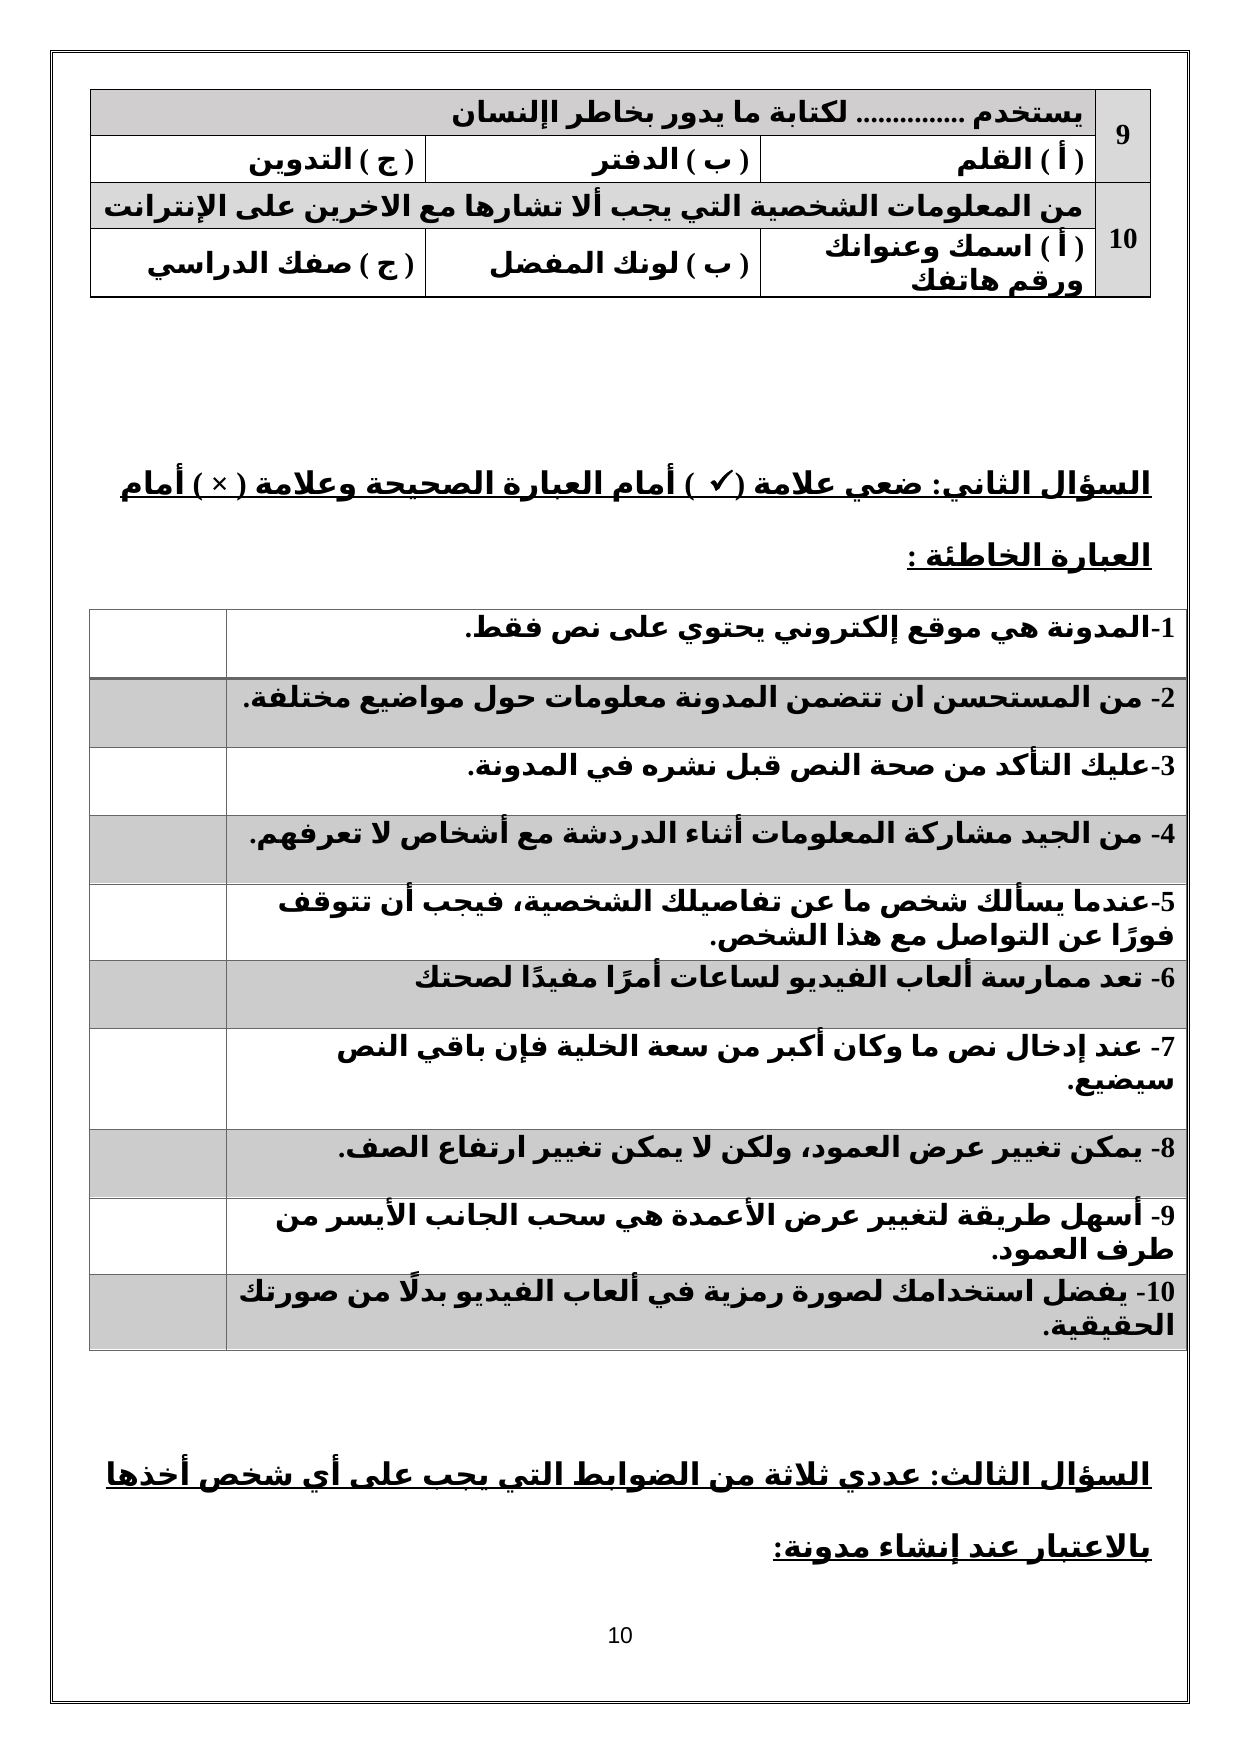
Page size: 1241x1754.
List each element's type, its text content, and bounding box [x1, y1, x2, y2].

table_cell 8- يمكن تغيير عرض العمود، ولكن لا يمكن تغيير ارتفاع الصف. [227, 1130, 1186, 1197]
table_cell 2- من المستحسن ان تتضمن المدونة معلومات حول مواضيع مختلفة. [227, 680, 1186, 747]
table_cell من المعلومات الشخصية التي يجب ألا تشارها مع الاخرين على الإنترانت [91, 183, 1095, 228]
table_cell 3-عليك التأكد من صحة النص قبل نشره في المدونة. [227, 748, 1186, 815]
table_cell 6- تعد ممارسة ألعاب الفيديو لساعات أمرًا مفيدًا لصحتك [227, 961, 1186, 1028]
text السؤال الثالث: عددي ثلاثة من الضوابط التي يجب على أي شخص أخذها بالاعتبار عند إنشاء مدونة: [89, 1456, 1152, 1564]
table_cell ( ج ) التدوين [91, 136, 425, 182]
table_cell [90, 680, 226, 747]
table_cell 9- أسهل طريقة لتغيير عرض الأعمدة هي سحب الجانب الأيسر من طرف العمود. [227, 1199, 1186, 1273]
table_cell [90, 1199, 226, 1273]
table_cell 5-عندما يسألك شخص ما عن تفاصيلك الشخصية، فيجب أن تتوقف فورًا عن التواصل مع هذا الشخص. [227, 885, 1186, 959]
table_cell [90, 885, 226, 959]
table_cell ( أ ) اسمك وعنوانك ورقم هاتفك [761, 229, 1095, 296]
table_cell ( أ ) القلم [761, 136, 1095, 182]
table_cell يستخدم ............... لكتابة ما يدور بخاطر اإلنسان [91, 90, 1095, 135]
table_cell [90, 816, 226, 883]
table_cell ( ب ) الدفتر [426, 136, 760, 182]
table_header 1-المدونة هي موقع إلكتروني يحتوي على نص فقط. [227, 610, 1186, 677]
table_cell 7- عند إدخال نص ما وكان أكبر من سعة الخلية فإن باقي النص سيضيع. [227, 1029, 1186, 1129]
table_cell 9 [1096, 90, 1150, 182]
table_cell ( ج ) صفك الدراسي [91, 229, 425, 296]
table_cell ( ب ) لونك المفضل [426, 229, 760, 296]
text السؤال الثاني: ضعي علامة ( ) أمام العبارة الصحيحة وعلامة ( × ) أمام العبارة الخاطئة : [89, 465, 1152, 573]
table_cell 10- يفضل استخدامك لصورة رمزية في ألعاب الفيديو بدلًا من صورتك الحقيقية. [227, 1275, 1186, 1349]
table_header [90, 610, 226, 677]
table_cell 10 [1096, 183, 1150, 296]
table_cell [90, 1130, 226, 1197]
table_cell [90, 1029, 226, 1129]
table_cell [90, 1275, 226, 1349]
table_cell 4- من الجيد مشاركة المعلومات أثناء الدردشة مع أشخاص لا تعرفهم. [227, 816, 1186, 883]
table_cell [90, 748, 226, 815]
table_cell [90, 961, 226, 1028]
